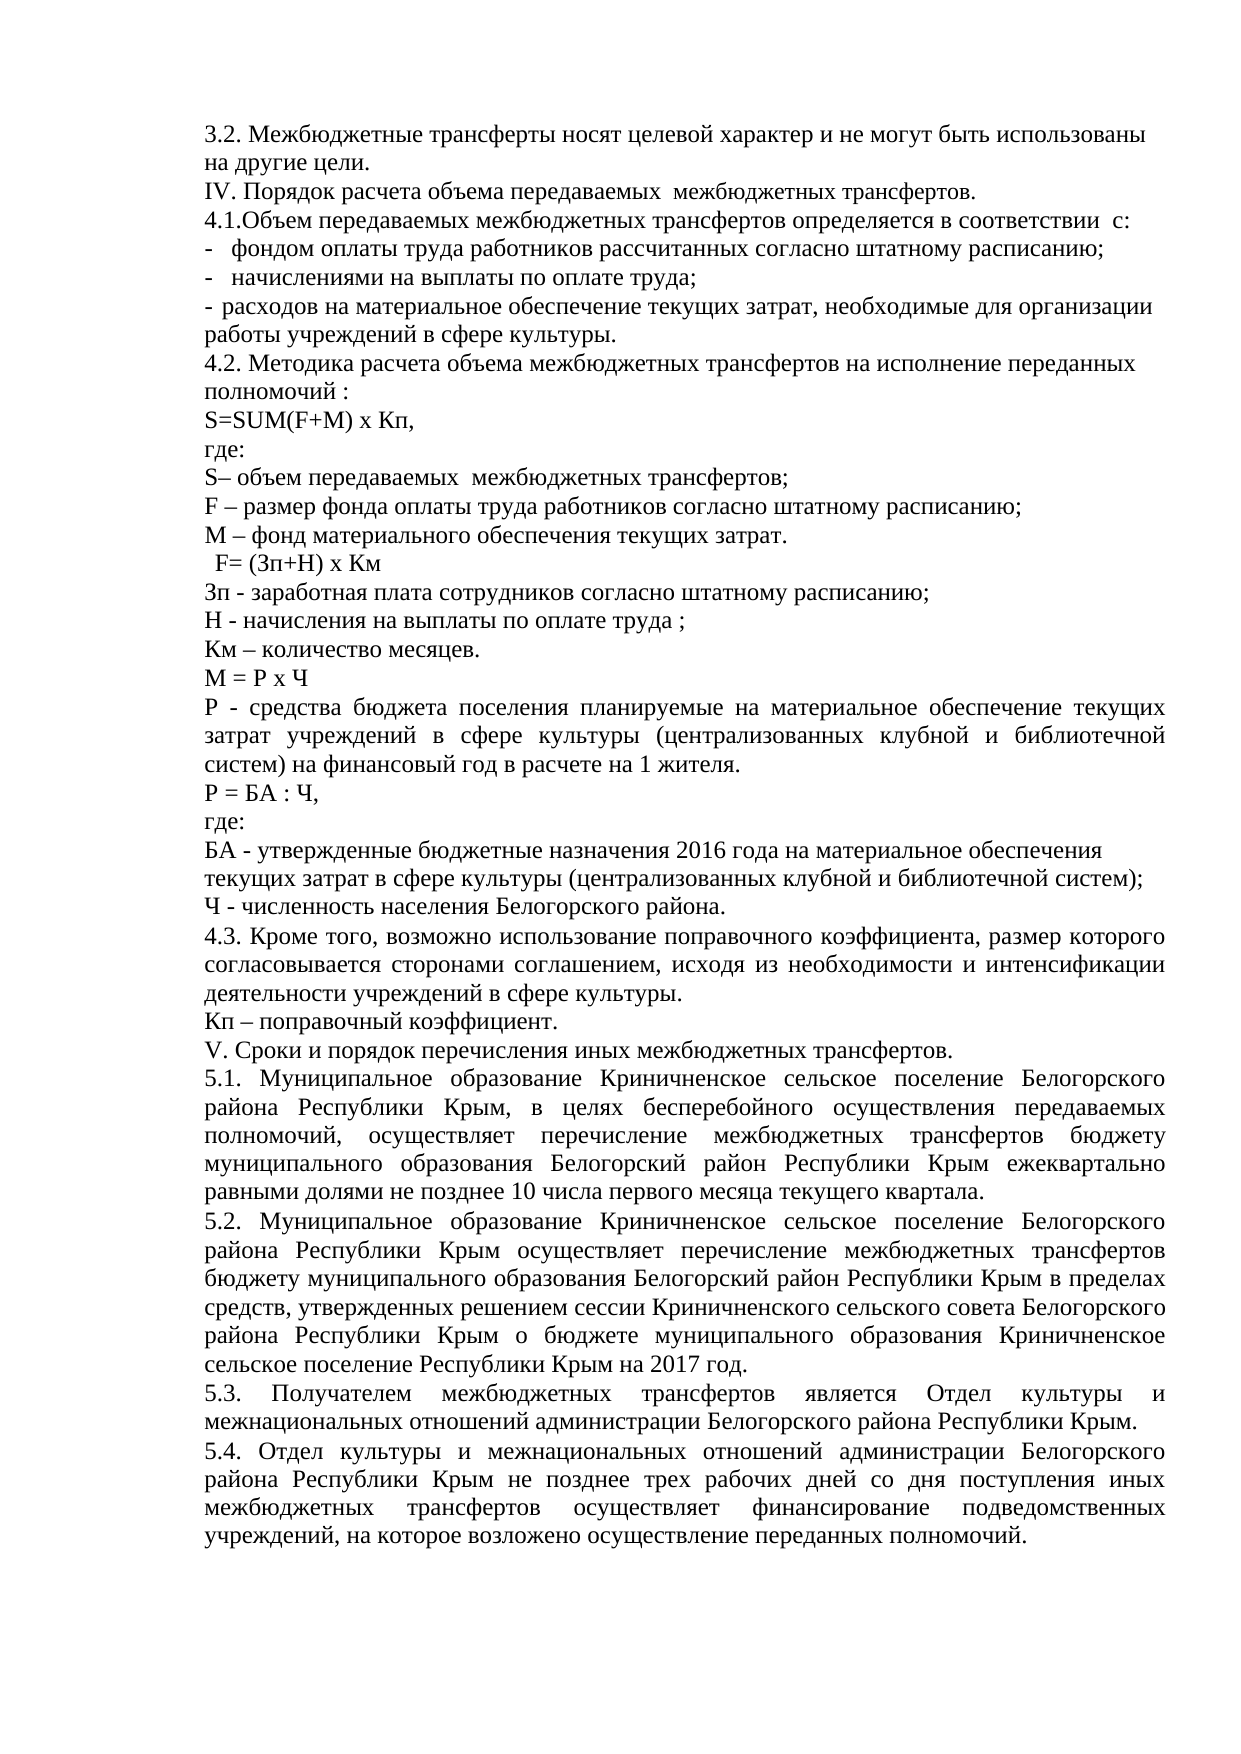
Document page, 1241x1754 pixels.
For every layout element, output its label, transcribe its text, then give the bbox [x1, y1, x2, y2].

text 5.4. Отдел культуры и межнациональных отношений администрации Белогорского района Республики Крым не позднее трех рабочих дней со дня поступления иных межбюджетных трансфертов осуществляет финансирование подведомственных учреждений, на которое возложено осуществление переданных полномочий. [204, 1437, 1167, 1549]
text 4.1.Объем передаваемых межбюджетных трансфертов определяется в соответствии с: [204, 205, 1167, 233]
text Кп – поправочный коэффициент. [204, 1006, 1167, 1035]
text БА - утвержденные бюджетные назначения 2016 года на материальное обеспечения текущих затрат в сфере культуры (централизованных клубной и библиотечной систем); [204, 836, 1167, 892]
text F – размер фонда оплаты труда работников согласно штатному расписанию; [204, 491, 1167, 520]
text Км – количество месяцев. [204, 634, 919, 663]
text Зп - заработная плата сотрудников согласно штатному расписанию; [204, 578, 1019, 606]
list фондом оплаты труда работников рассчитанных согласно штатному расписанию; [204, 233, 1167, 262]
text F= (Зп+Н) x Км [177, 549, 974, 577]
text Н - начисления на выплаты по оплате труда ; [204, 606, 919, 634]
text 4.2. Методика расчета объема межбюджетных трансфертов на исполнение переданных полномочий : [204, 349, 1167, 405]
list – фонд материального обеспечения текущих затрат. [204, 521, 974, 549]
text Р = БА : Ч, где: [204, 779, 339, 834]
text S– объем передаваемых межбюджетных трансфертов; [204, 462, 1167, 491]
text S=SUM(F+M) х Кп, [204, 405, 1167, 434]
text 5.3. Получателем межбюджетных трансфертов является Отдел культуры и межнациональных отношений администрации Белогорского района Республики Крым. [204, 1379, 1167, 1435]
text Ч - численность населения Белогорского района. [204, 892, 1167, 920]
text IV. Порядок расчета объема передаваемых межбюджетных трансфертов. [204, 176, 1167, 205]
text V. Сроки и порядок перечисления иных межбюджетных трансфертов. [204, 1035, 1167, 1064]
text 3.2. Межбюджетные трансферты носят целевой характер и не могут быть использованы на другие цели. [204, 120, 1167, 176]
text Р - средства бюджета поселения планируемые на материальное обеспечение текущих затрат учреждений в сфере культуры (централизованных клубной и библиотечной систем) на финансовый год в расчете на 1 жителя. [204, 693, 1167, 777]
text 4.3. Кроме того, возможно использование поправочного коэффициента, размер которого согласовывается сторонами соглашением, исходя из необходимости и интенсификации деятельности учреждений в сфере культуры. [204, 922, 1167, 1006]
text 5.1. Муниципальное образование Криничненское сельское поселение Белогорского района Республики Крым, в целях бесперебойного осуществления передаваемых полномочий, осуществляет перечисление межбюджетных трансфертов бюджету муниципального образования Белогорский район Республики Крым ежеквартально равными долями не позднее 10 числа первого месяца текущего квартала. [204, 1064, 1167, 1205]
text где: [204, 434, 1167, 462]
text 5.2. Муниципальное образование Криничненское сельское поселение Белогорского района Республики Крым осуществляет перечисление межбюджетных трансфертов бюджету муниципального образования Белогорский район Республики Крым в пределах средств, утвержденных решением сессии Криничненского сельского совета Белогорского района Республики Крым о бюджете муниципального образования Криничненское сельское поселение Республики Крым на 2017 год. [204, 1207, 1167, 1378]
text M = Р х Ч [204, 663, 1167, 692]
list начислениями на выплаты по оплате труда; [204, 262, 1167, 291]
list расходов на материальное обеспечение текущих затрат, необходимые для организации работы учреждений в сфере культуры. [204, 292, 1167, 348]
